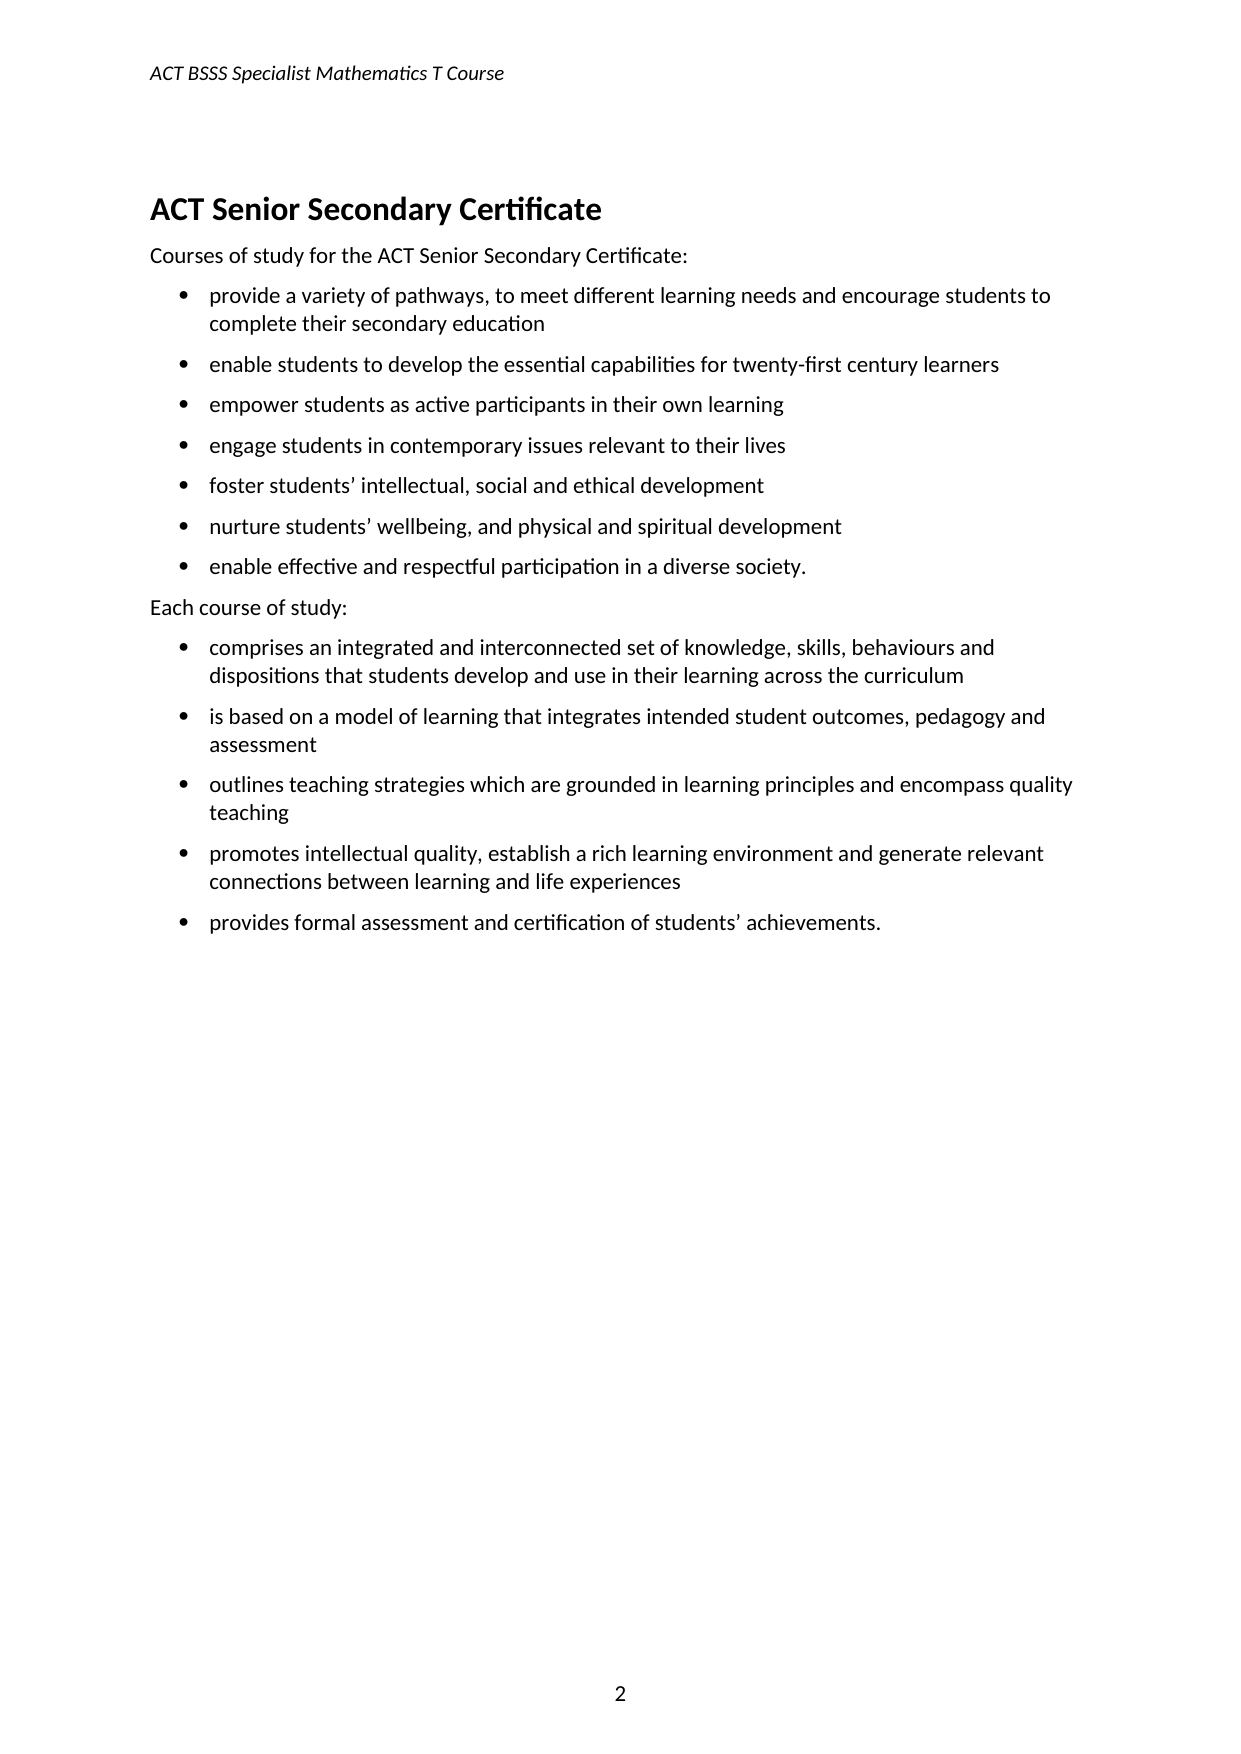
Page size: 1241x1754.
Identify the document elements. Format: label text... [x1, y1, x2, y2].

list foster students’ intellectual, social and ethical development [179, 471, 1090, 499]
list nurture students’ wellbeing, and physical and spiritual development [179, 512, 1090, 540]
list engage students in contemporary issues relevant to their lives [179, 431, 1090, 459]
list provide a variety of pathways, to meet different learning needs and encourage students to complete their secondary education [179, 281, 1090, 337]
text Courses of study for the ACT Senior Secondary Certificate: [150, 241, 1090, 269]
list outlines teaching strategies which are grounded in learning principles and encompass quality teaching [179, 771, 1090, 827]
text Each course of study: [150, 593, 1090, 621]
list empower students as active participants in their own learning [179, 390, 1090, 418]
list promotes intellectual quality, establish a rich learning environment and generate relevant connections between learning and life experiences [179, 839, 1090, 895]
list is based on a model of learning that integrates intended student outcomes, pedagogy and assessment [179, 702, 1090, 758]
subtitle ACT Senior Secondary Certificate [150, 187, 1090, 228]
list enable students to develop the essential capabilities for twenty-first century learners [179, 350, 1090, 378]
list provides formal assessment and certification of students’ achievements. [179, 908, 1090, 936]
list comprises an integrated and interconnected set of knowledge, skills, behaviours and dispositions that students develop and use in their learning across the curriculum [179, 633, 1090, 689]
list enable effective and respectful participation in a diverse society. [179, 552, 1090, 580]
